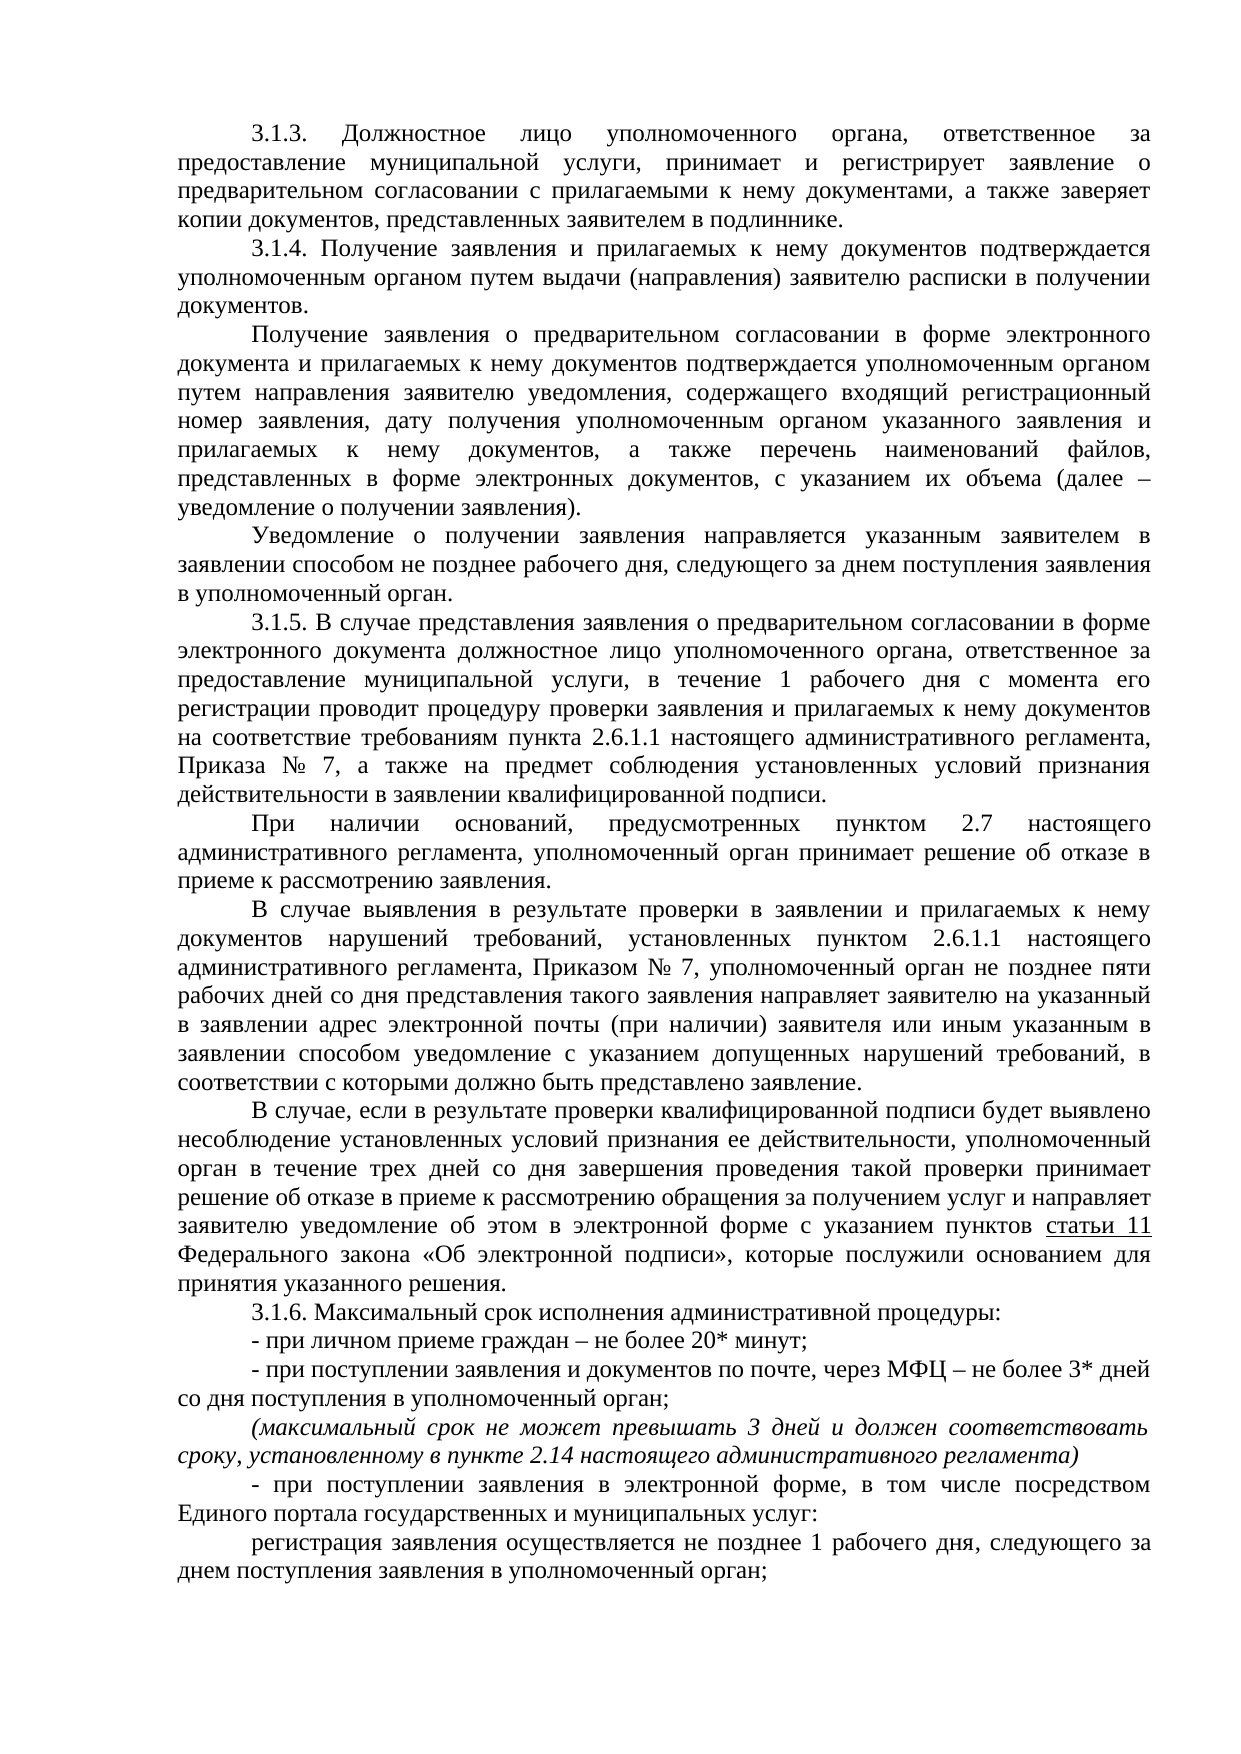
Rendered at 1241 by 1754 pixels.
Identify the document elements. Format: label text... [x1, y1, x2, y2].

text - при поступлении заявления и документов по почте, через МФЦ – не более 3* дней со дня поступления в уполномоченный орган; [177, 1354, 1152, 1412]
text 3.1.4. Получение заявления и прилагаемых к нему документов подтверждается уполномоченным органом путем выдачи (направления) заявителю расписки в получении документов. [177, 233, 1152, 319]
text 3.1.5. В случае представления заявления о предварительном согласовании в форме электронного документа должностное лицо уполномоченного органа, ответственное за предоставление муниципальной услуги, в течение 1 рабочего дня с момента его регистрации проводит процедуру проверки заявления и прилагаемых к нему документов на соответствие требованиям пункта 2.6.1.1 настоящего административного регламента, Приказа № 7, а также на предмет соблюдения установленных условий признания действительности в заявлении квалифицированной подписи. [177, 607, 1152, 808]
text Получение заявления о предварительном согласовании в форме электронного документа и прилагаемых к нему документов подтверждается уполномоченным органом путем направления заявителю уведомления, содержащего входящий регистрационный номер заявления, дату получения уполномоченным органом указанного заявления и прилагаемых к нему документов, а также перечень наименований файлов, представленных в форме электронных документов, с указанием их объема (далее – уведомление о получении заявления). [177, 319, 1152, 521]
text 3.1.3. Должностное лицо уполномоченного органа, ответственное за предоставление муниципальной услуги, принимает и регистрирует заявление о предварительном согласовании с прилагаемыми к нему документами, а также заверяет копии документов, представленных заявителем в подлиннике. [177, 118, 1152, 233]
text (максимальный срок не может превышать 3 дней и должен соответствовать сроку, установленному в пункте 2.14 настоящего административного регламента) [177, 1412, 1152, 1469]
text В случае, если в результате проверки квалифицированной подписи будет выявлено несоблюдение установленных условий признания ее действительности, уполномоченный орган в течение трех дней со дня завершения проведения такой проверки принимает решение об отказе в приеме к рассмотрению обращения за получением услуг и направляет заявителю уведомление об этом в электронной форме с указанием пунктов статьи 11 Федерального закона «Об электронной подписи», которые послужили основанием для принятия указанного решения. [177, 1096, 1152, 1297]
text - при личном приеме граждан – не более 20* минут; [177, 1326, 1152, 1354]
text регистрация заявления осуществляется не позднее 1 рабочего дня, следующего за днем поступления заявления в уполномоченный орган; [177, 1527, 1152, 1584]
text При наличии оснований, предусмотренных пунктом 2.7 настоящего административного регламента, уполномоченный орган принимает решение об отказе в приеме к рассмотрению заявления. [177, 808, 1152, 894]
text В случае выявления в результате проверки в заявлении и прилагаемых к нему документов нарушений требований, установленных пунктом 2.6.1.1 настоящего административного регламента, Приказом № 7, уполномоченный орган не позднее пяти рабочих дней со дня представления такого заявления направляет заявителю на указанный в заявлении адрес электронной почты (при наличии) заявителя или иным указанным в заявлении способом уведомление с указанием допущенных нарушений требований, в соответствии с которыми должно быть представлено заявление. [177, 894, 1152, 1096]
text 3.1.6. Максимальный срок исполнения административной процедуры: [177, 1297, 1152, 1326]
text - при поступлении заявления в электронной форме, в том числе посредством Единого портала государственных и муниципальных услуг: [177, 1469, 1152, 1527]
text Уведомление о получении заявления направляется указанным заявителем в заявлении способом не позднее рабочего дня, следующего за днем поступления заявления в уполномоченный орган. [177, 521, 1152, 607]
